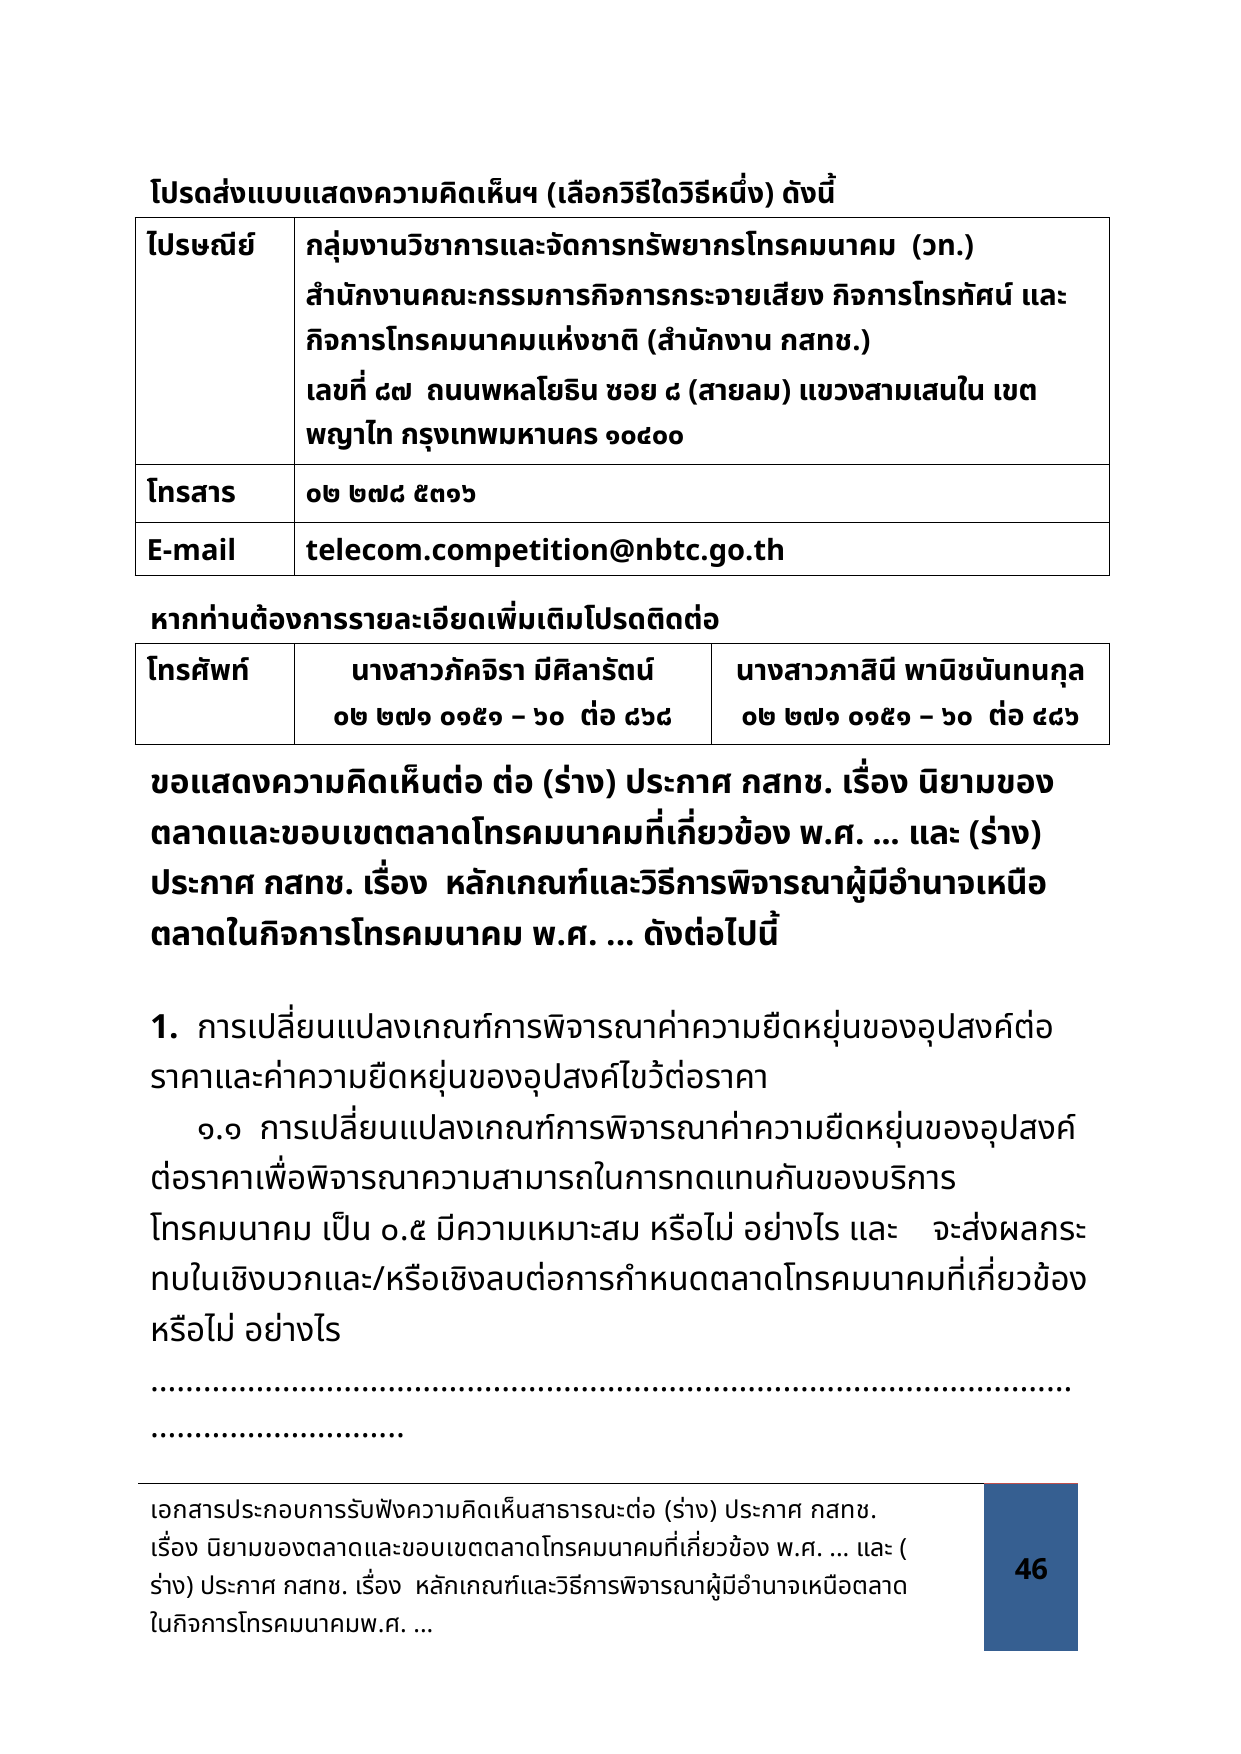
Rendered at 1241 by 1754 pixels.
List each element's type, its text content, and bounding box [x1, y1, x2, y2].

text ขอแสดงความคิดเห็นต่อ ต่อ (ร่าง) ประกาศ กสทช. เรื่อง นิยามของตลาดและขอบเขตตลาดโทรคมนาคมที่เกี่ยวข้อง พ.ศ. ... และ (ร่าง) ประกาศ กสทช. เรื่อง หลักเกณฑ์และวิธีการพิจารณาผู้มีอำนาจเหนือตลาดในกิจการโทรคมนาคม พ.ศ. ... ดังต่อไปนี้ [150, 758, 1090, 960]
text โปรดส่งแบบแสดงความคิดเห็นฯ (เลือกวิธีใดวิธีหนึ่ง) ดังนี้ [150, 173, 1090, 217]
table_header กลุ่มงานวิชาการและจัดการทรัพยากรโทรคมนาคม (วท.) สำนักงานคณะกรรมการกิจการกระจายเสียง กิจการโทรทัศน์ และกิจการโทรคมนาคมแห่งชาติ (สำนักงาน กสทช.) เลขที่ ๘๗ ถนนพหลโยธิน ซอย ๘ (สายลม) แขวงสามเสนใน เขตพญาไท กรุงเทพมหานคร ๑๐๔๐๐ [295, 218, 1109, 464]
table_cell ๐๒ ๒๗๘ ๕๓๑๖ [295, 465, 1109, 522]
table_header นางสาวภัคจิรา มีศิลารัตน์ ๐๒ ๒๗๑ ๐๑๕๑ – ๖๐ ต่อ ๘๖๘ [295, 644, 711, 744]
table_cell โทรสาร [136, 465, 294, 522]
list การเปลี่ยนแปลงเกณฑ์การพิจารณาค่าความยืดหยุ่นของอุปสงค์ต่อราคาและค่าความยืดหยุ่นของอุปสงค์ไขว้ต่อราคา [150, 1002, 1090, 1103]
table_cell telecom.competition@nbtc.go.th [295, 523, 1109, 575]
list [150, 1356, 1090, 1447]
text หากท่านต้องการรายละเอียดเพิ่มเติมโปรดติดต่อ [150, 598, 1090, 643]
table_header โทรศัพท์ [136, 644, 294, 744]
table_cell E-mail [136, 523, 294, 575]
list ๑.๑ การเปลี่ยนแปลงเกณฑ์การพิจารณาค่าความยืดหยุ่นของอุปสงค์ต่อราคาเพื่อพิจารณาความสามารถในการทดแทนกันของบริการโทรคมนาคม เป็น ๐.๕ มีความเหมาะสม หรือไม่ อย่างไร และ จะส่งผลกระทบในเชิงบวกและ/หรือเชิงลบต่อการกำหนดตลาดโทรคมนาคมที่เกี่ยวข้องหรือไม่ อย่างไร [150, 1103, 1090, 1356]
table_header นางสาวภาสินี พานิชนันทนกุล ๐๒ ๒๗๑ ๐๑๕๑ – ๖๐ ต่อ ๔๘๖ [712, 644, 1109, 744]
table_header ไปรษณีย์ [136, 218, 294, 464]
